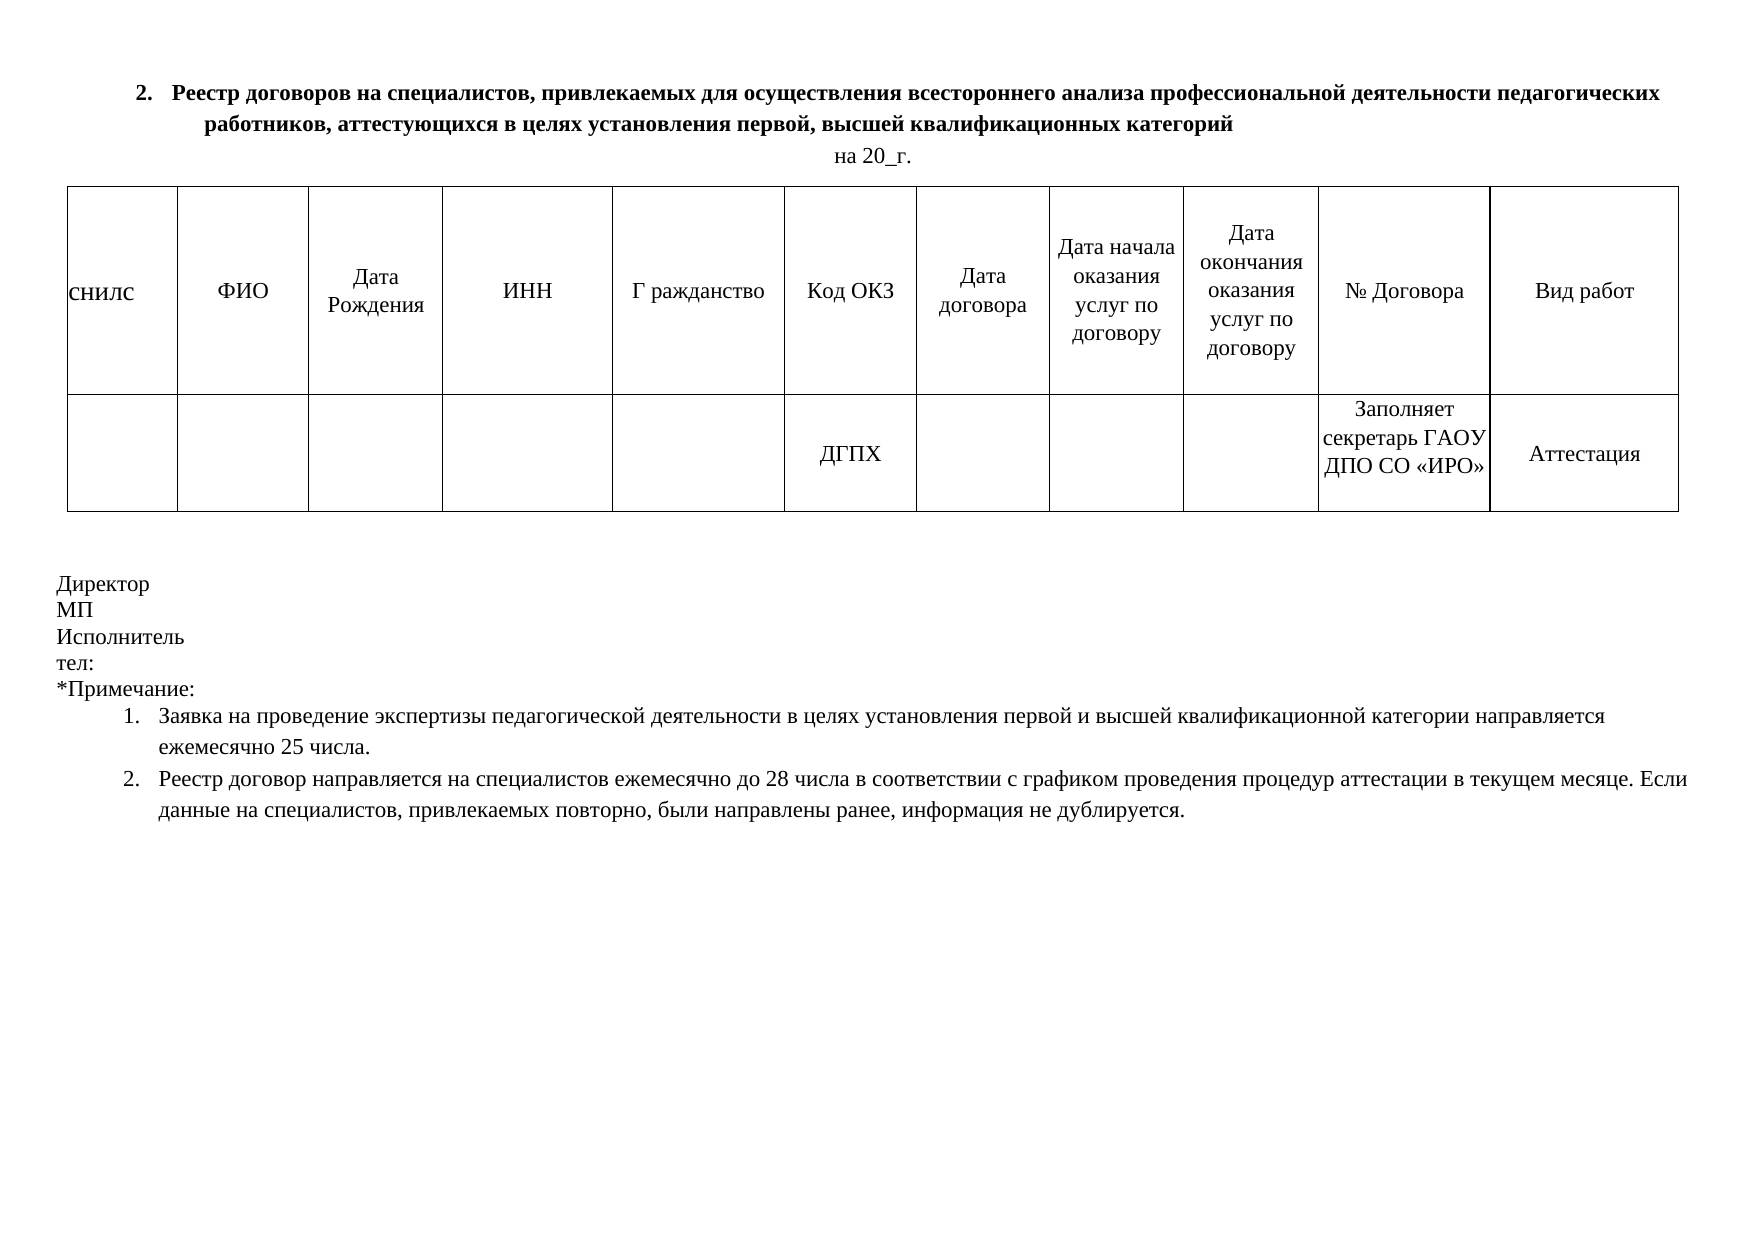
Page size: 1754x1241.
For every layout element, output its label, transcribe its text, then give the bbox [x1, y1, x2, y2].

table_header Дата Рождения [309, 187, 442, 394]
text на 20_г. [56, 142, 1690, 168]
table_cell [613, 395, 784, 511]
table_header ИНН [443, 187, 612, 394]
table_header Вид работ [1491, 187, 1678, 394]
table_cell [309, 395, 442, 511]
table_cell [1050, 395, 1183, 511]
text Исполнитель [56, 623, 1690, 649]
table_header снилс [68, 187, 177, 394]
table_header Дата окончания оказания услуг по договору [1184, 187, 1318, 394]
table_header Г ражданство [613, 187, 784, 394]
table_cell [917, 395, 1049, 511]
table_header № Договора [1319, 187, 1489, 394]
table_cell Заполняет секретарь ГАОУ ДПО СО «ИРО» [1319, 395, 1489, 511]
list Реестр договор направляется на специалистов ежемесячно до 28 числа в соответствии с графиком проведения процедур аттестации в текущем месяце. Если данные на специалистов, привлекаемых повторно, были направлены ранее, информация не дублируется. [123, 765, 1690, 823]
list Реестр договоров на специалистов, привлекаемых для осуществления всестороннего анализа профессиональной деятельности педагогических работников, аттестующихся в целях установления первой, высшей квалификационных категорий [135, 79, 1690, 137]
text Директор [56, 570, 1690, 596]
table_header ФИО [178, 187, 308, 394]
table_cell ДГПХ [785, 395, 916, 511]
table_cell [1184, 395, 1318, 511]
table_header Код ОКЗ [785, 187, 916, 394]
table_cell [443, 395, 612, 511]
table_cell [178, 395, 308, 511]
text МП [56, 596, 1690, 623]
table_header Дата договора [917, 187, 1049, 394]
table_cell Аттестация [1491, 395, 1678, 511]
table_cell [68, 395, 177, 511]
text *Примечание: [56, 675, 1690, 702]
text тел: [56, 649, 1690, 675]
table_header Дата начала оказания услуг по договору [1050, 187, 1183, 394]
list Заявка на проведение экспертизы педагогической деятельности в целях установления первой и высшей квалификационной категории направляется ежемесячно 25 числа. [123, 702, 1690, 760]
